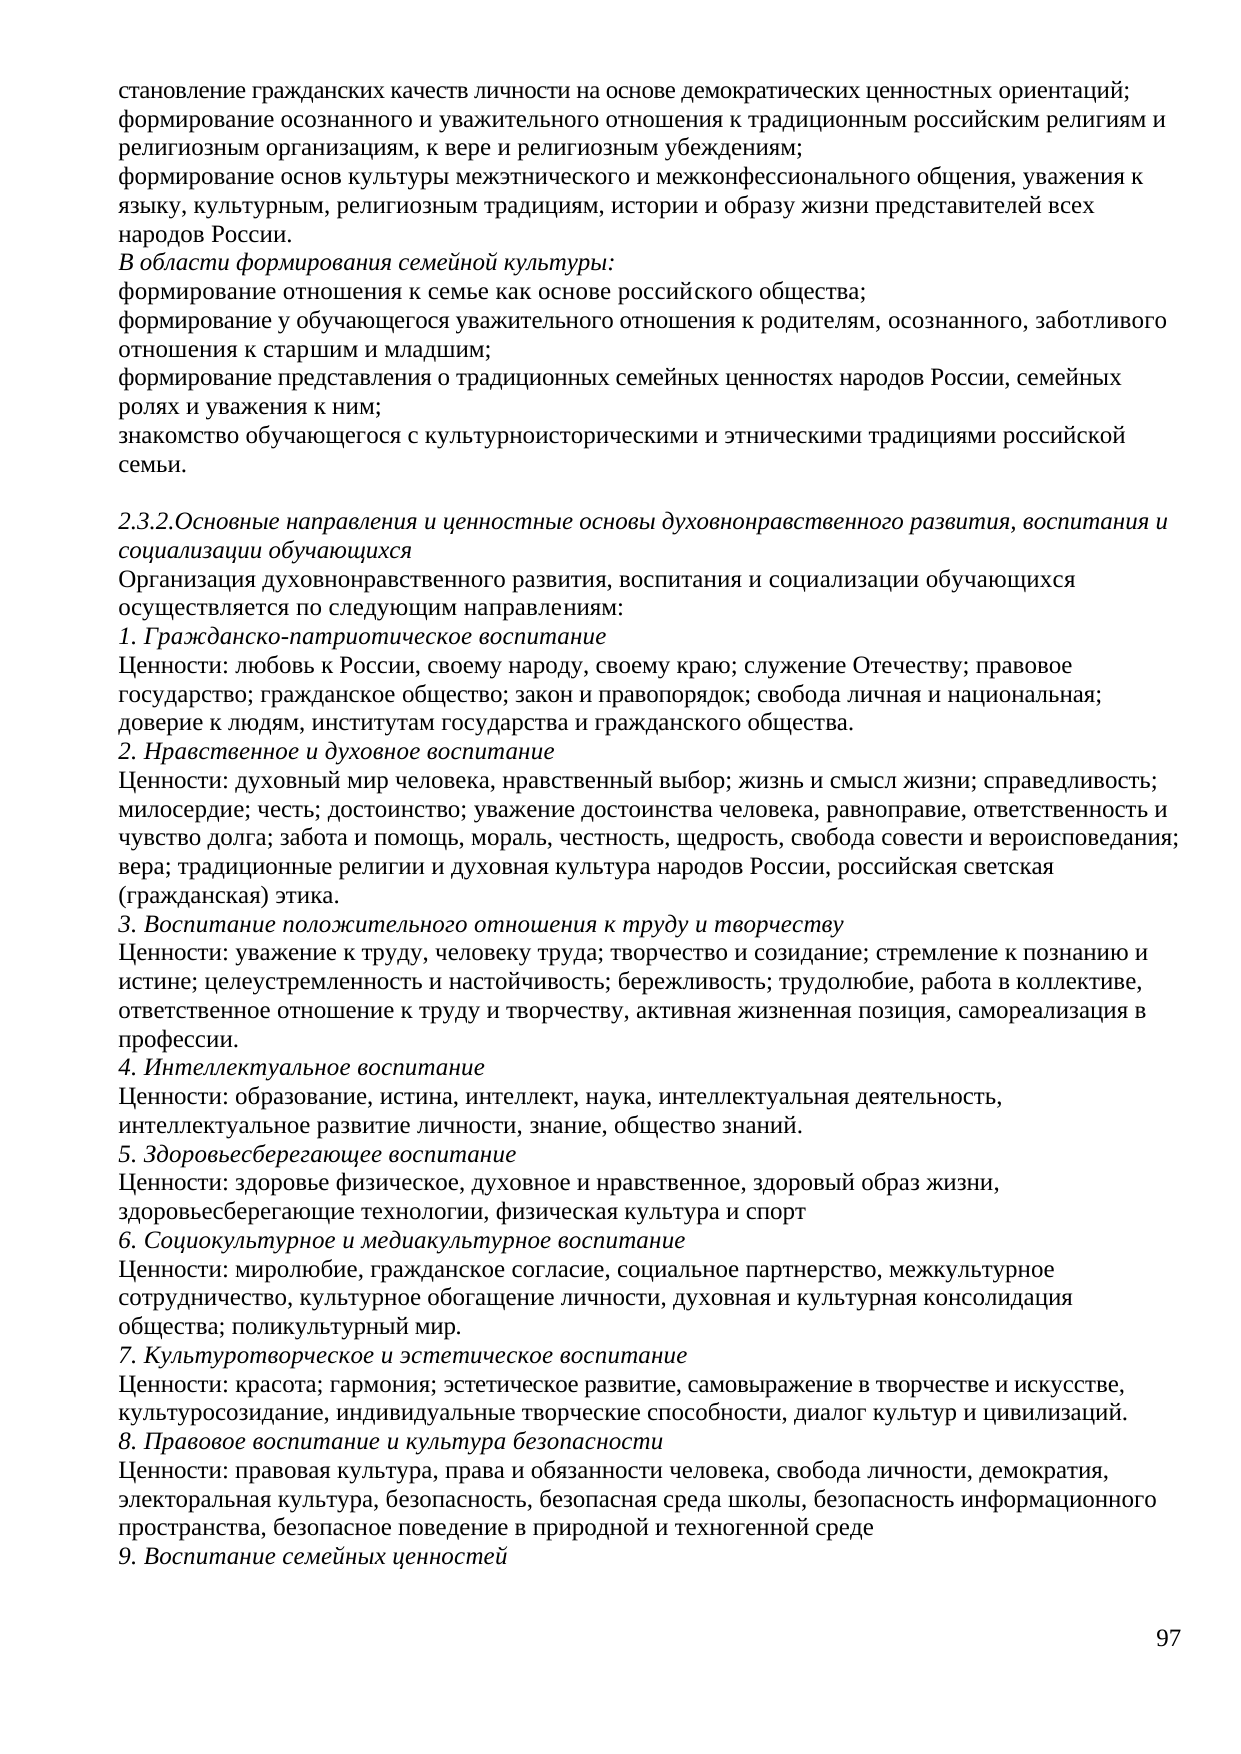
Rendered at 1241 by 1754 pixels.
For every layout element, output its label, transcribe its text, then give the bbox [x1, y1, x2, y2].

text Ценности: уважение к труду, человеку труда; творчество и созидание; стремление к познанию и истине; целеустремленность и настойчивость; бережливость; трудолюбие, работа в коллективе, ответственное отношение к труду и творчеству, активная жизненная позиция, самореализация в профессии. [118, 937, 1181, 1052]
text 2. Нравственное и духовное воспитание [118, 736, 1181, 765]
text 8. Правовое воспитание и культура безопасности [118, 1426, 1181, 1455]
text 1. Гражданско-патриотическое воспитание [118, 621, 1181, 650]
text В области формирования семейной культуры: [118, 247, 1181, 276]
text 7. Культуротворческое и эстетическое воспитание [118, 1340, 1181, 1369]
text Ценности: здоровье физическое, духовное и нравственное, здоровый образ жизни, здоровьесберегающие технологии, физическая культура и спорт [118, 1167, 1181, 1225]
text знакомство обучающегося с культурно­историческими и этническими традициями российской семьи. [118, 420, 1181, 477]
text Ценности: любовь к России, своему народу, своему краю; служение Отечеству; правовое государство; гражданское общество; закон и правопорядок; свобода личная и национальная; доверие к людям, институтам государства и гражданского общества. [118, 650, 1181, 736]
text 9. Воспитание семейных ценностей [118, 1541, 1181, 1570]
text 5. Здоровьесберегающее воспитание [118, 1139, 1181, 1167]
text формирование у обучающегося уважительного отношения к родителям, осознанного, заботливого отношения к старшим и младшим; [118, 305, 1181, 362]
text Организация духовно­нравственного развития, воспитания и социализации обучающихся осуществляется по следующим направлениям: [118, 564, 1181, 621]
text Ценности: красота; гармония; эстетическое развитие, самовыражение в творчестве и искусстве, культуросозидание, индивидуальные творческие способности, диалог культур и цивилизаций. [118, 1369, 1181, 1426]
text Ценности: миролюбие, гражданское согласие, социальное партнерство, межкультурное сотрудничество, культурное обогащение личности, духовная и культурная консолидация общества; поликультурный мир. [118, 1254, 1181, 1340]
text формирование отношения к семье как основе российского общества; [118, 276, 1181, 305]
text 3. Воспитание положительного отношения к труду и творчеству [118, 909, 1181, 937]
text формирование основ культуры межэтнического и межконфессионального общения, уважения к языку, культурным, религиозным традициям, истории и образу жизни представителей всех народов России. [118, 161, 1181, 247]
text 4. Интеллектуальное воспитание [118, 1052, 1181, 1081]
text Ценности: образование, истина, интеллект, наука, интеллектуальная деятельность, интеллектуальное развитие личности, знание, общество знаний. [118, 1081, 1181, 1139]
text становление гражданских качеств личности на основе демократических ценностных ориентаций; [118, 75, 1181, 104]
text Ценности: правовая культура, права и обязанности человека, свобода личности, демократия, электоральная культура, безопасность, безопасная среда школы, безопасность информационного пространства, безопасное поведение в природной и техногенной среде [118, 1455, 1181, 1541]
text 6. Социокультурное и медиакультурное воспитание [118, 1225, 1181, 1254]
text 2.3.2.Основные направления и ценностные основы духовно­нравственного развития, воспитания и социализации обучающихся [118, 506, 1181, 564]
text формирование представления о традиционных семейных ценностях народов России, семейных ролях и уважения к ним; [118, 362, 1181, 420]
text Ценности: духовный мир человека, нравственный выбор; жизнь и смысл жизни; справедливость; милосердие; честь; достоинство; уважение достоинства человека, равноправие, ответственность и чувство долга; забота и помощь, мораль, честность, щедрость, свобода совести и вероисповедания; вера; традиционные религии и духовная культура народов России, российская светская (гражданская) этика. [118, 765, 1181, 909]
text формирование осознанного и уважительного отношения к традиционным российским религиям и религиозным организациям, к вере и религиозным убеждениям; [118, 104, 1181, 161]
